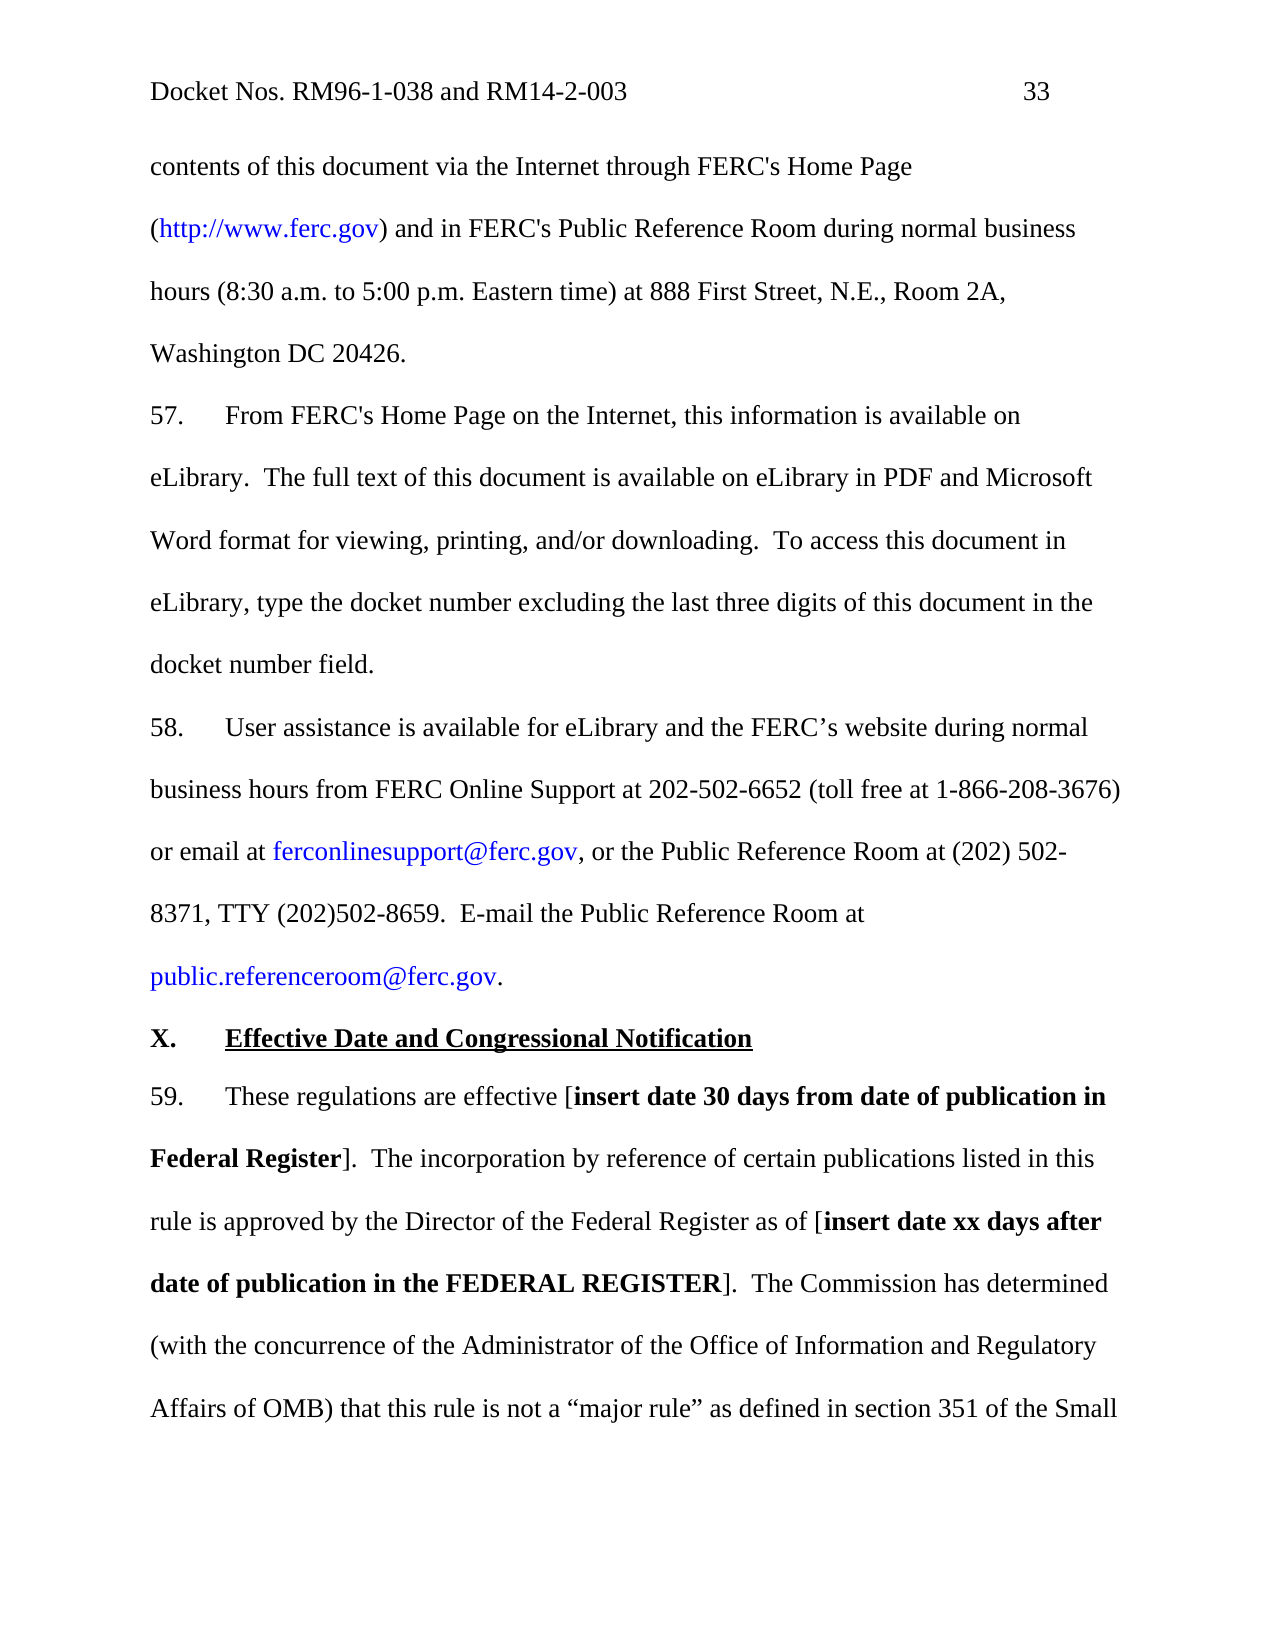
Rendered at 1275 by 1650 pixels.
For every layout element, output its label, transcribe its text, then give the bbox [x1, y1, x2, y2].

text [150, 1080, 1125, 1423]
text User assistance is available for eLibrary and the FERC’s website during normal business hours from FERC Online Support at 202-502-6652 (toll free at 1-866-208-3676) or email at ferconlinesupport@ferc.gov, or the Public Reference Room at (202) 502-8371, TTY (202)502-8659. E-mail the Public Reference Room at public.referenceroom@ferc.gov. [150, 711, 1125, 991]
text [150, 150, 1125, 368]
text From FERC's Home Page on the Internet, this information is available on eLibrary. The full text of this document is available on eLibrary in PDF and Microsoft Word format for viewing, printing, and/or downloading. To access this document in eLibrary, type the docket number excluding the last three digits of this document in the docket number field. [150, 399, 1125, 679]
subtitle Effective Date and Congressional Notification [150, 1022, 1125, 1053]
